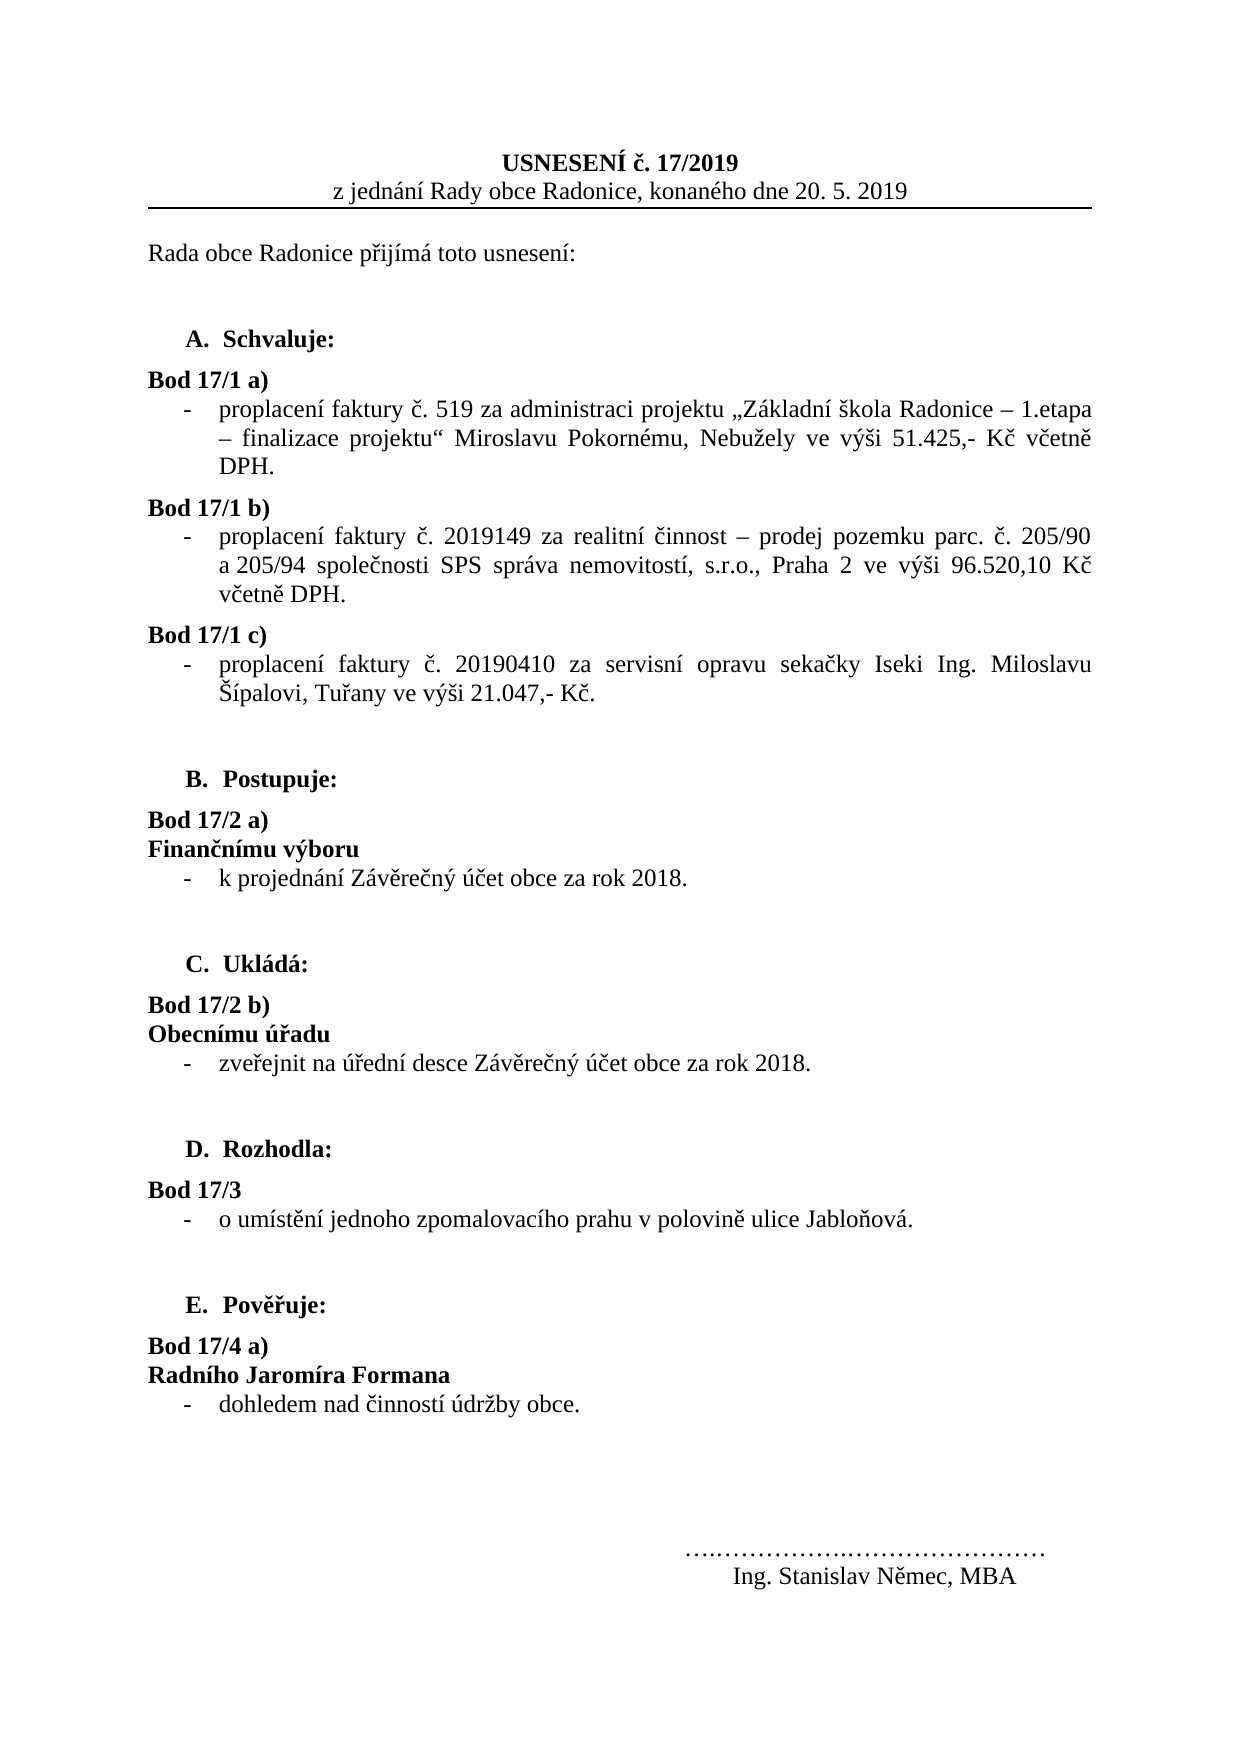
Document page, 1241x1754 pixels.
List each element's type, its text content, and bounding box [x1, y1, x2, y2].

text - proplacení faktury č. 519 za administraci projektu „Základní škola Radonice – 1.etapa – finalizace projektu“ Miroslavu Pokornému, Nebužely ve výši 51.425,- Kč včetně DPH. [183, 394, 1092, 480]
text Bod 17/3 [148, 1175, 1092, 1204]
list Pověřuje: [185, 1290, 1092, 1319]
text Bod 17/2 a) [148, 805, 1092, 834]
text Rada obce Radonice přijímá toto usnesení: [148, 238, 1092, 266]
text ….…………….…………………… [183, 1475, 1092, 1561]
text Finančnímu výboru [148, 834, 1092, 863]
text Bod 17/1 a) [148, 365, 1092, 394]
text - dohledem nad činností údržby obce. [183, 1389, 1092, 1418]
text Bod 17/4 a) [148, 1331, 1092, 1360]
list Postupuje: [185, 764, 1092, 793]
list Ukládá: [185, 949, 1092, 978]
text - k projednání Závěrečný účet obce za rok 2018. [183, 863, 1092, 891]
text Bod 17/1 c) [148, 620, 1092, 649]
text Ing. Stanislav Němec, MBA [223, 1561, 1092, 1590]
text - proplacení faktury č. 2019149 za realitní činnost – prodej pozemku parc. č. 205/90 a 205/94 společnosti SPS správa nemovitostí, s.r.o., Praha 2 ve výši 96.520,10 Kč včetně DPH. [183, 521, 1092, 608]
text Bod 17/1 b) [148, 493, 1092, 521]
list Rozhodla: [185, 1134, 1092, 1163]
text Obecnímu úřadu [148, 1019, 1092, 1048]
text - o umístění jednoho zpomalovacího prahu v polovině ulice Jabloňová. [183, 1204, 1092, 1233]
text Bod 17/2 b) [148, 990, 1092, 1019]
text - zveřejnit na úřední desce Závěrečný účet obce za rok 2018. [183, 1048, 1092, 1076]
text - proplacení faktury č. 20190410 za servisní opravu sekačky Iseki Ing. Miloslavu Šípalovi, Tuřany ve výši 21.047,- Kč. [183, 649, 1092, 706]
text z jednání Rady obce Radonice, konaného dne 20. 5. 2019 [148, 176, 1092, 207]
list Schvaluje: [185, 324, 1092, 353]
text USNESENÍ č. 17/2019 [148, 148, 1092, 176]
text Radního Jaromíra Formana [148, 1360, 1092, 1389]
